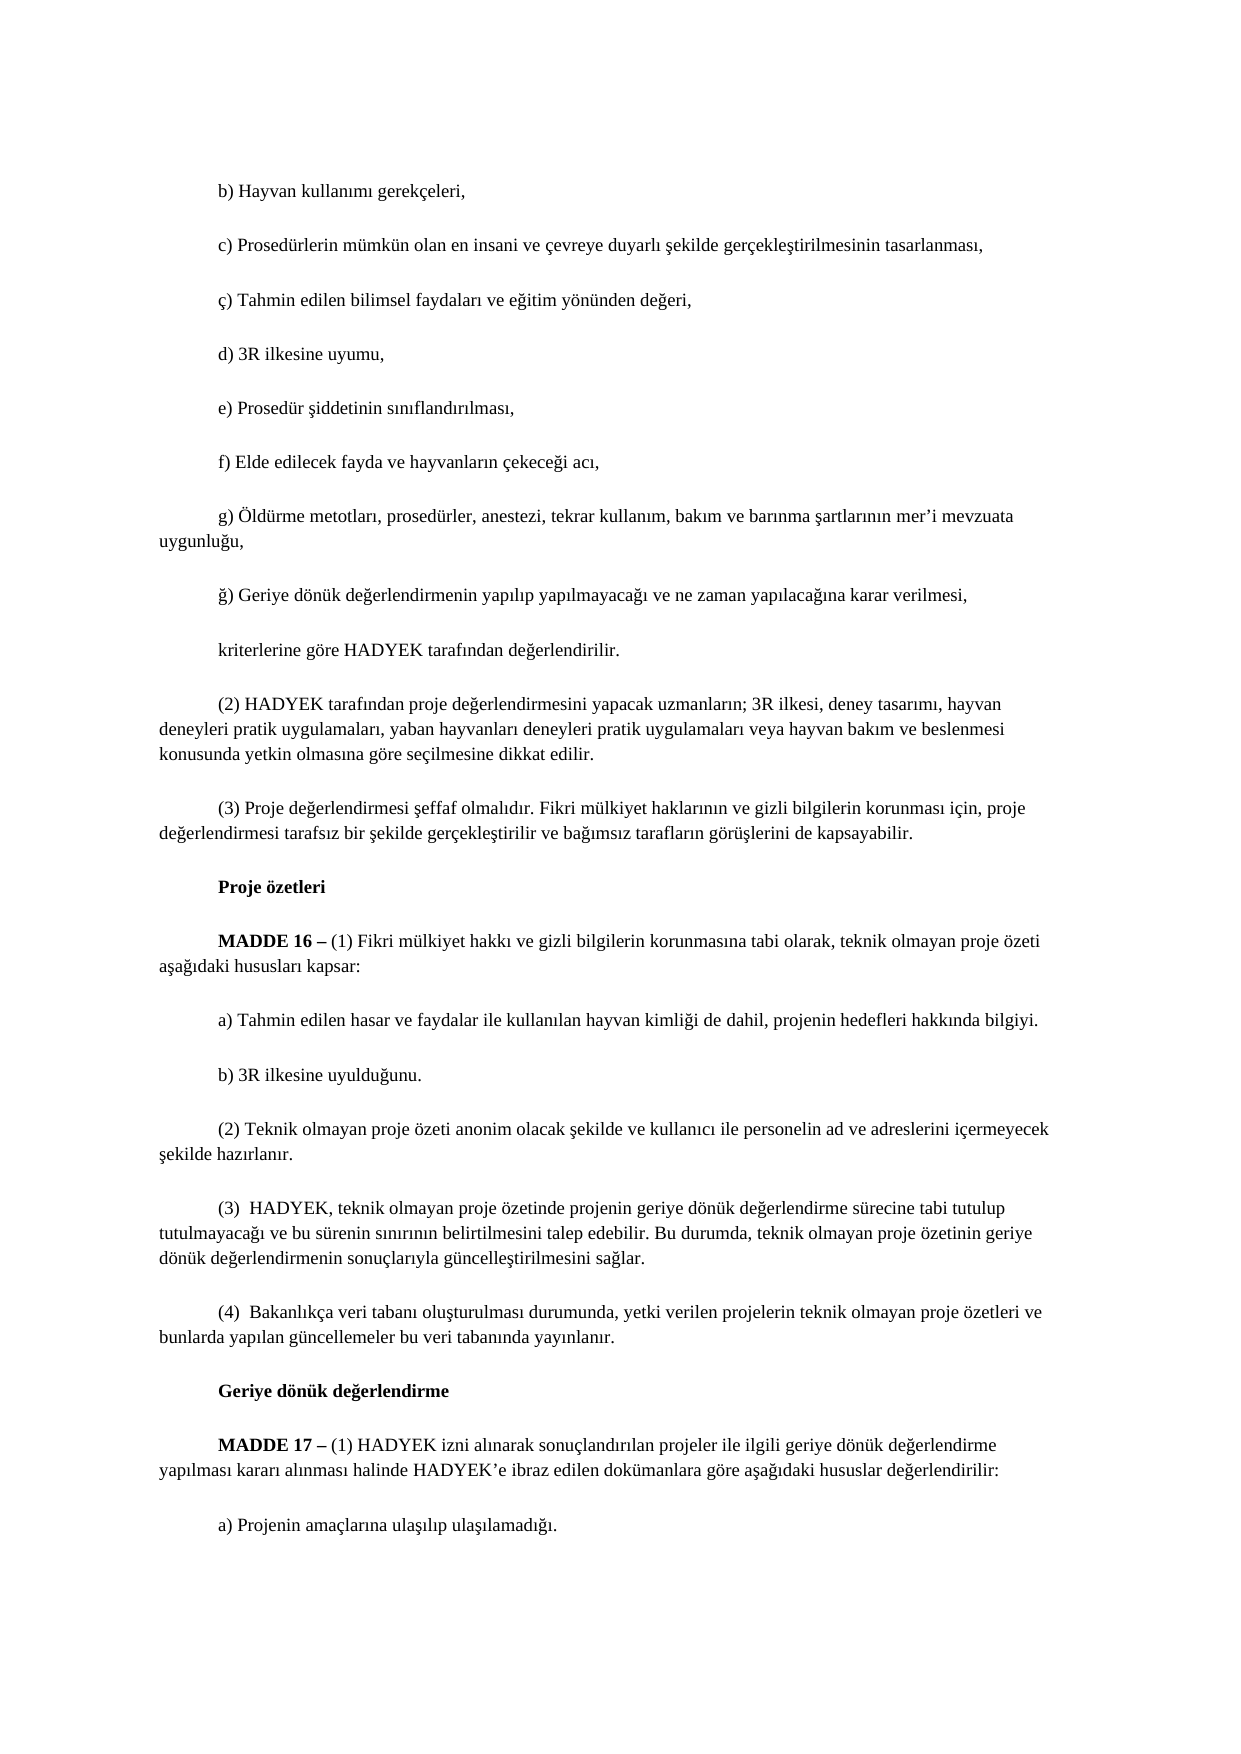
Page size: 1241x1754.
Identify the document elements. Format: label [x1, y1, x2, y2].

table_cell [148, 148, 1063, 1564]
